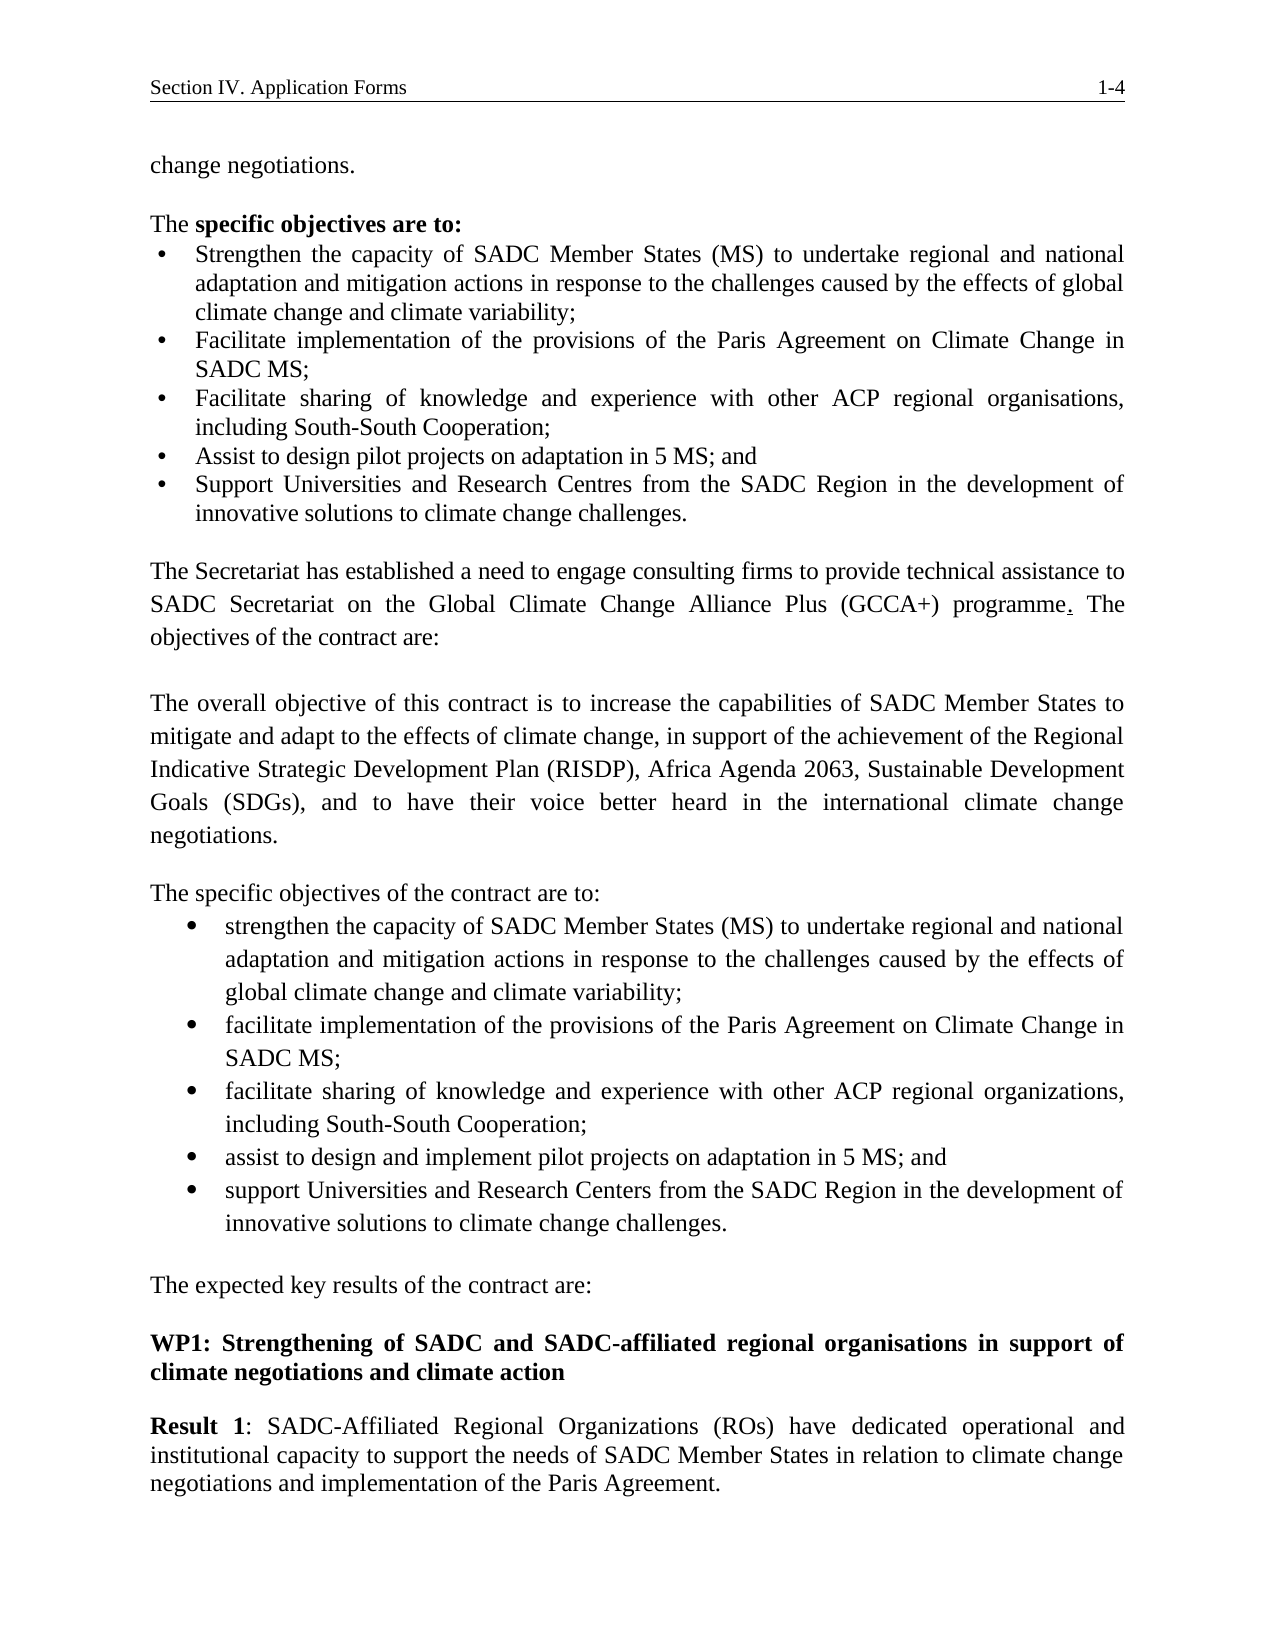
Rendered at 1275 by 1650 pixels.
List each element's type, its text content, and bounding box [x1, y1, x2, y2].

text The specific objectives of the contract are to: [150, 878, 1125, 907]
text Result 1: SADC-Affiliated Regional Organizations (ROs) have dedicated operational and institutional capacity to support the needs of SADC Member States in relation to climate change negotiations and implementation of the Paris Agreement. [150, 1411, 1125, 1497]
text The specific objectives are to: [150, 209, 1125, 238]
list Support Universities and Research Centres from the SADC Region in the development of innovative solutions to climate change challenges. [157, 469, 1125, 527]
text WP1: Strengthening of SADC and SADC-affiliated regional organisations in support of climate negotiations and climate action [150, 1328, 1125, 1386]
text The overall objective of this contract is to increase the capabilities of SADC Member States to mitigate and adapt to the effects of climate change, in support of the achievement of the Regional Indicative Strategic Development Plan (RISDP), Africa Agenda 2063, Sustainable Development Goals (SDGs), and to have their voice better heard in the international climate change negotiations. [150, 688, 1125, 849]
list Facilitate implementation of the provisions of the Paris Agreement on Climate Change in SADC MS; [157, 325, 1125, 383]
list facilitate implementation of the provisions of the Paris Agreement on Climate Change in SADC MS; [187, 1010, 1125, 1072]
list Assist to design pilot projects on adaptation in 5 MS; and [157, 441, 1125, 469]
list facilitate sharing of knowledge and experience with other ACP regional organizations, including South-South Cooperation; [187, 1076, 1125, 1138]
list assist to design and implement pilot projects on adaptation in 5 MS; and [187, 1142, 1125, 1171]
list support Universities and Research Centers from the SADC Region in the development of innovative solutions to climate change challenges. [187, 1175, 1125, 1237]
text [150, 150, 1120, 179]
text The expected key results of the contract are: [150, 1270, 1125, 1299]
list Strengthen the capacity of SADC Member States (MS) to undertake regional and national adaptation and mitigation actions in response to the challenges caused by the effects of global climate change and climate variability; [157, 239, 1125, 325]
list strengthen the capacity of SADC Member States (MS) to undertake regional and national adaptation and mitigation actions in response to the challenges caused by the effects of global climate change and climate variability; [187, 911, 1125, 1006]
text The Secretariat has established a need to engage consulting firms to provide technical assistance to SADC Secretariat on the Global Climate Change Alliance Plus (GCCA+) programme. The objectives of the contract are: [150, 556, 1125, 651]
list Facilitate sharing of knowledge and experience with other ACP regional organisations, including South-South Cooperation; [157, 383, 1125, 441]
